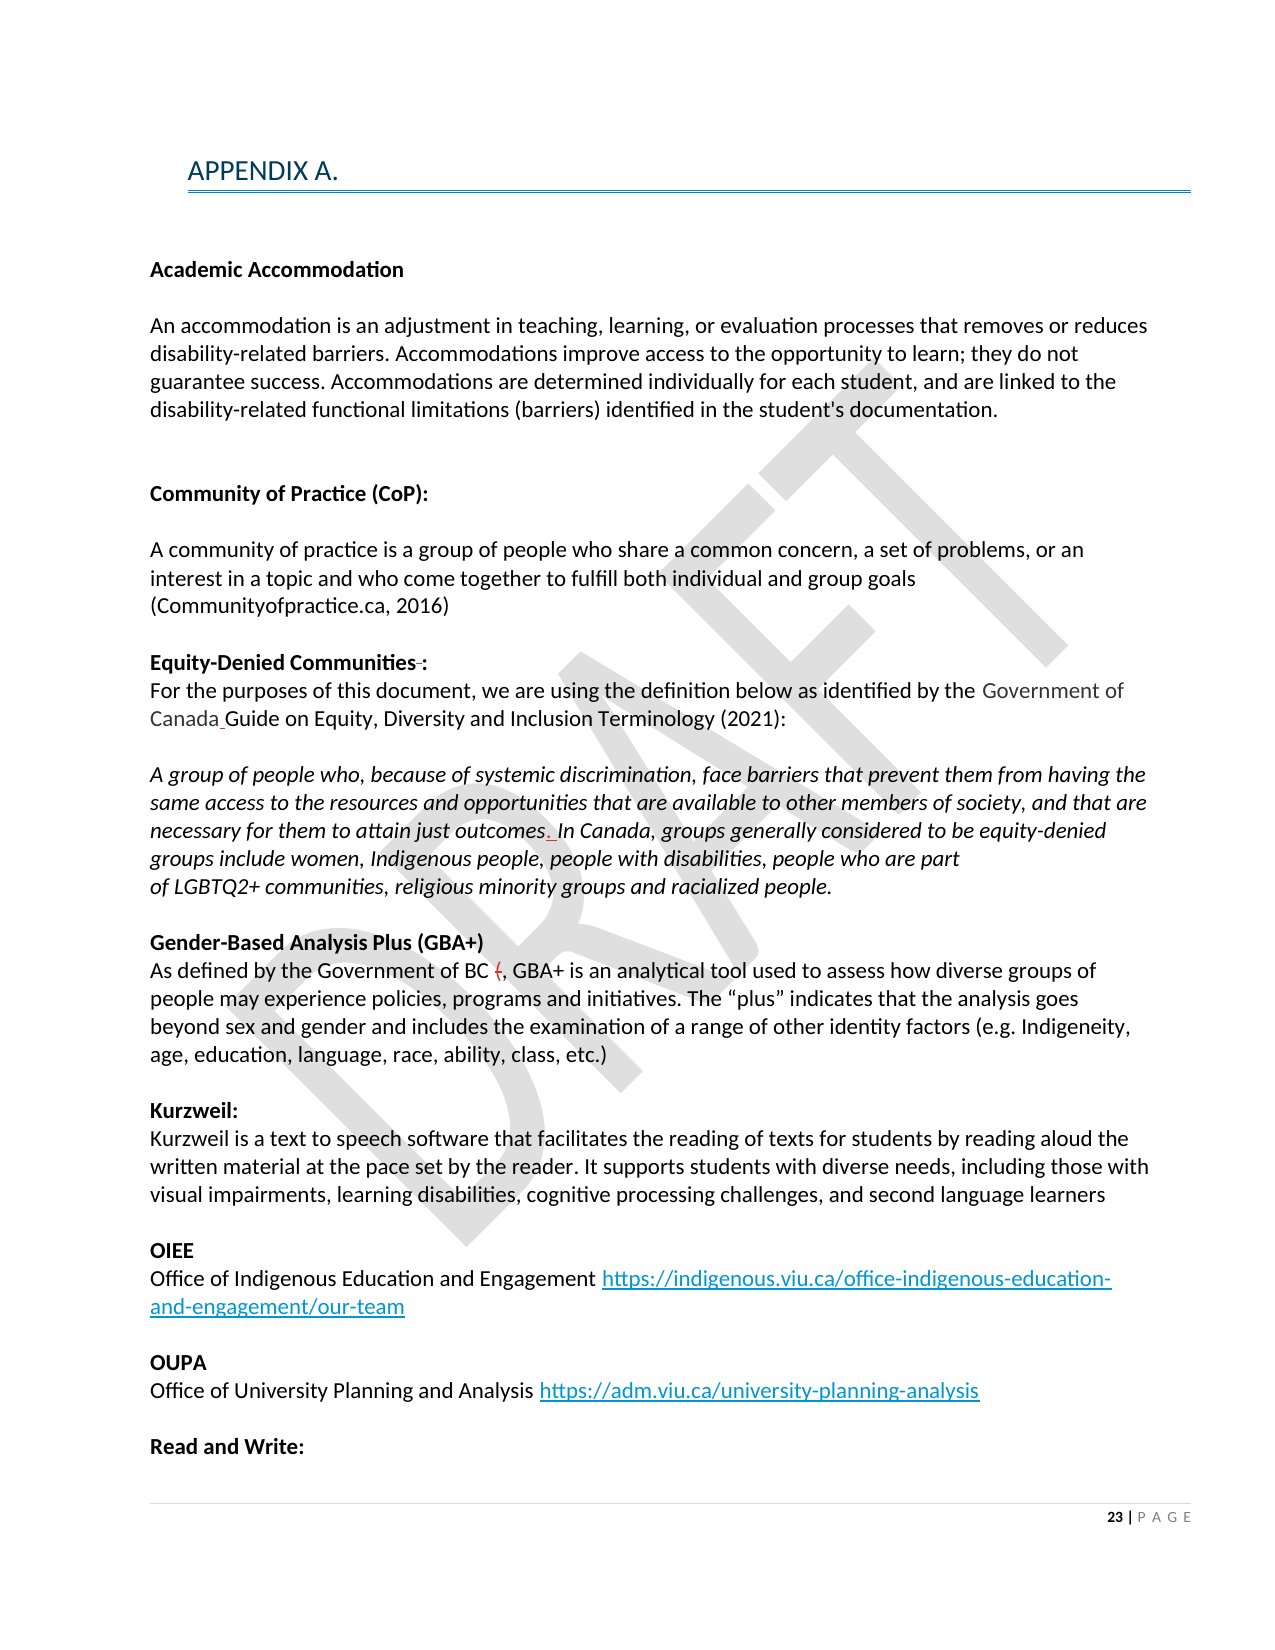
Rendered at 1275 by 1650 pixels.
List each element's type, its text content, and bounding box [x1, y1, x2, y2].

text For the purposes of this document, we are using the definition below as identified by the Government of Canada Guide on Equity, Diversity and Inclusion Terminology (2021): [150, 676, 1153, 732]
text A community of practice is a group of people who share a common concern, a set of problems, or an interest in a topic and who come together to fulfill both individual and group goals (Communityofpractice.ca, 2016) [150, 536, 1153, 620]
text Office of University Planning and Analysis https://adm.viu.ca/university-planning-analysis [150, 1376, 1153, 1404]
picture [860, 1275, 864, 1286]
text Read and Write: [150, 1432, 1153, 1460]
text Equity-Denied Communities : [150, 648, 1153, 676]
text OUPA [150, 1348, 1153, 1376]
text A group of people who, because of systemic discrimination, face barriers that prevent them from having the same access to the resources and opportunities that are available to other members of society, and that are necessary for them to attain just outcomes. In Canada, groups generally considered to be equity-denied groups include women, Indigenous people, people with disabilities, people who are part of LGBTQ2+ communities, religious minority groups and racialized people. [150, 732, 1153, 900]
text Office of Indigenous Education and Engagement https://indigenous.viu.ca/office-indigenous-education-and-engagement/our-team [150, 1264, 1153, 1320]
text An accommodation is an adjustment in teaching, learning, or evaluation processes that removes or reduces disability-related barriers. Accommodations improve access to the opportunity to learn; they do not guarantee success. Accommodations are determined individually for each student, and are linked to the disability-related functional limitations (barriers) identified in the student's documentation. [150, 311, 1153, 423]
text As defined by the Government of BC (, GBA+ is an analytical tool used to assess how diverse groups of people may experience policies, programs and initiatives. The “plus” indicates that the analysis goes beyond sex and gender and includes the examination of a range of other identity factors (e.g. Indigeneity, age, education, language, race, ability, class, etc.) [150, 956, 1153, 1068]
text Community of Practice (CoP): [150, 479, 1153, 508]
text OIEE [150, 1236, 1153, 1264]
text Academic Accommodation [150, 255, 1153, 283]
text Kurzweil is a text to speech software that facilitates the reading of texts for students by reading aloud the written material at the pace set by the reader. It supports students with diverse needs, including those with visual impairments, learning disabilities, cognitive processing challenges, and second language learners [150, 1124, 1153, 1208]
text Kurzweil: [150, 1068, 1153, 1124]
subtitle Appendix A. [187, 152, 1191, 193]
text Gender-Based Analysis Plus (GBA+) [150, 928, 1153, 956]
